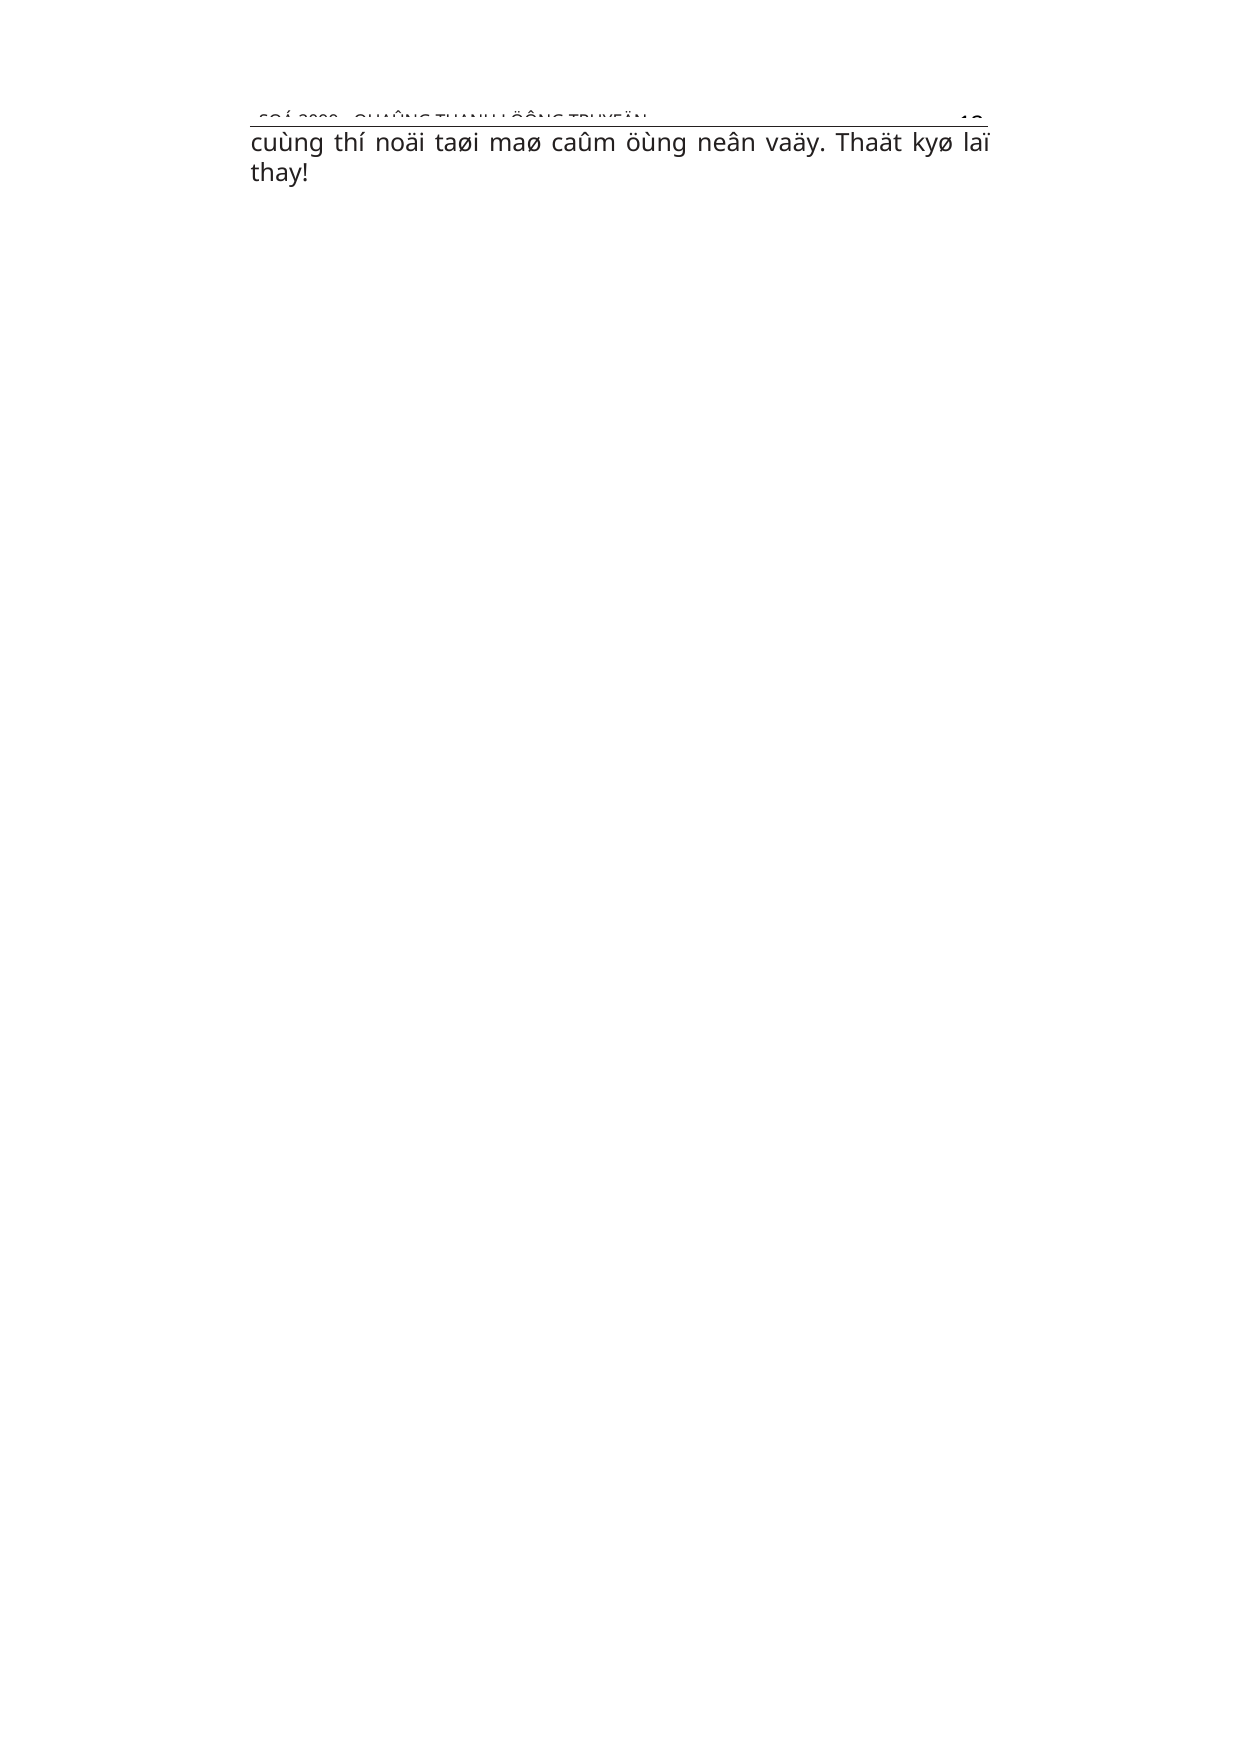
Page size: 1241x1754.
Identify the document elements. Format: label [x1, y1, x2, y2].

list [250, 127, 990, 189]
